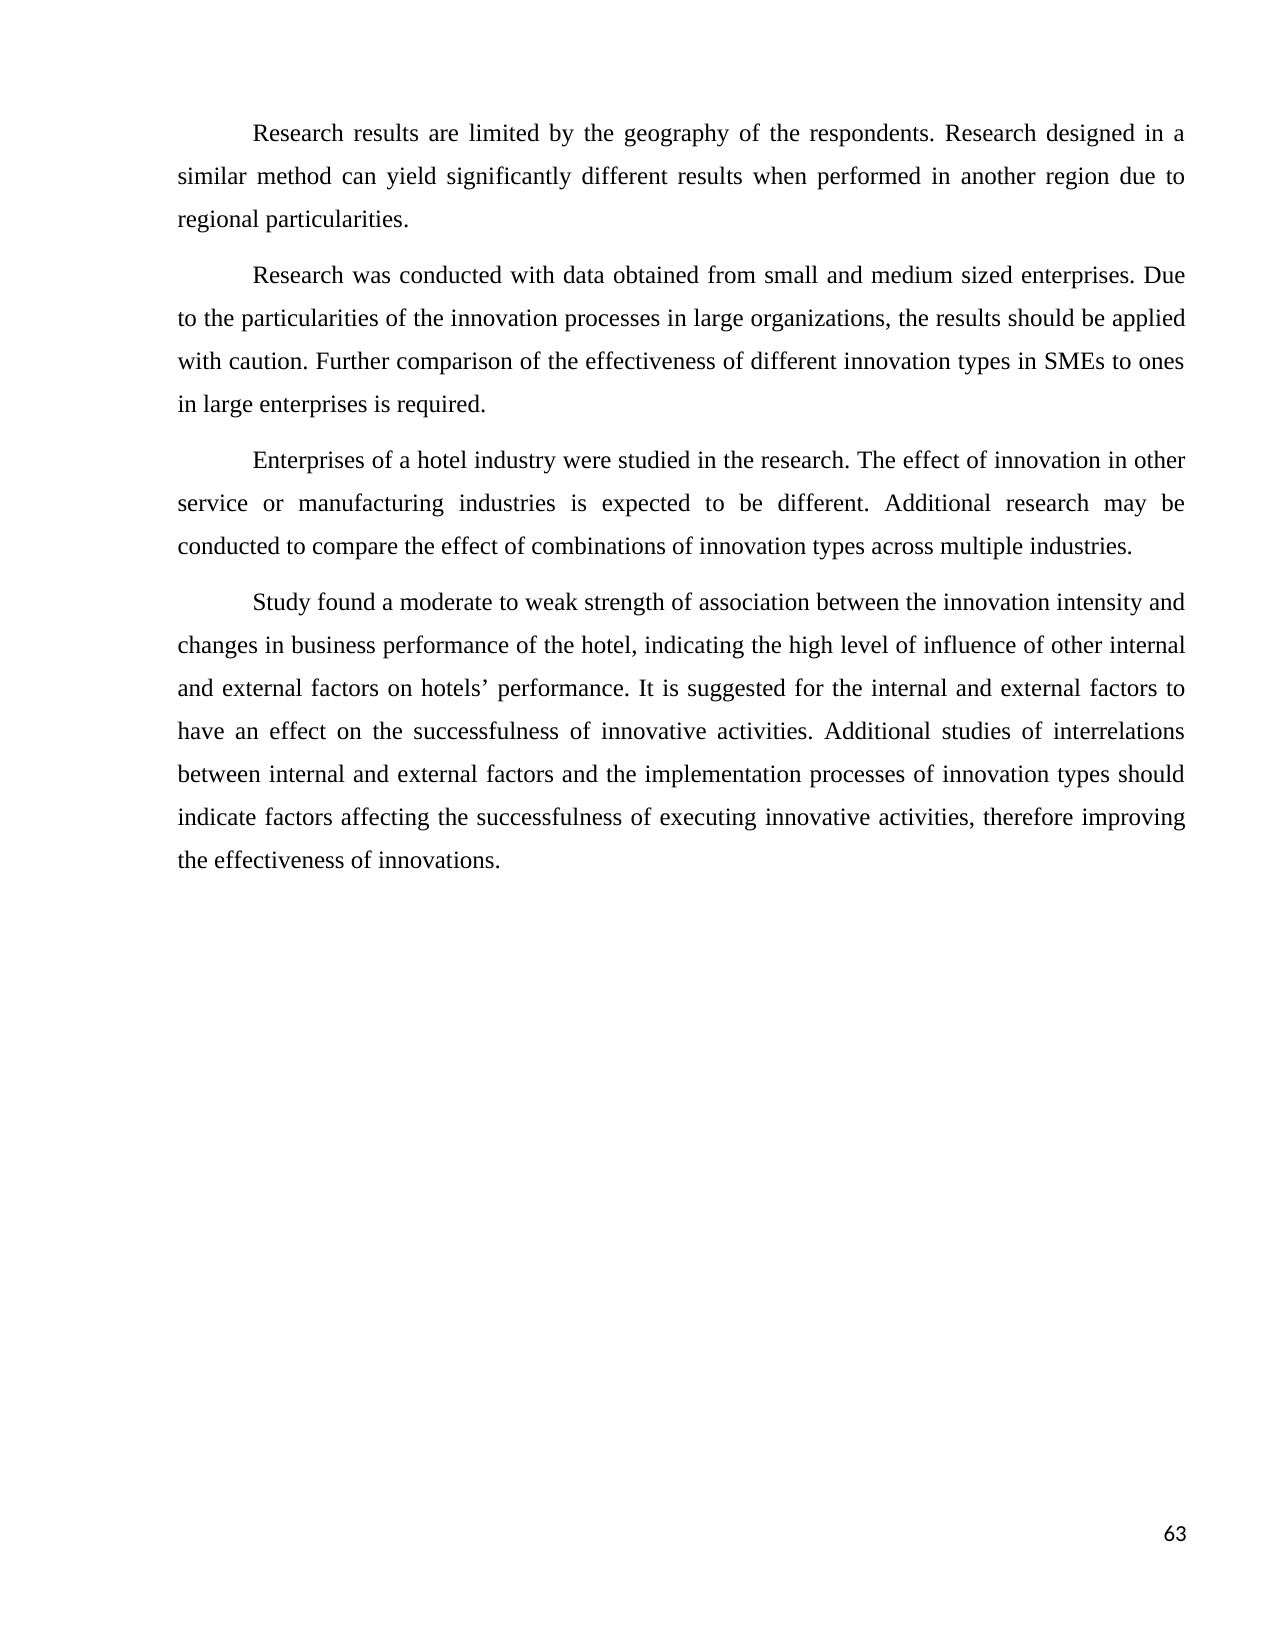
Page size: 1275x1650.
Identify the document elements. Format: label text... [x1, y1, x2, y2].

text Research was conducted with data obtained from small and medium sized enterprises. Due to the particularities of the innovation processes in large organizations, the results should be applied with caution. Further comparison of the effectiveness of different innovation types in SMEs to ones in large enterprises is required. [177, 260, 1186, 418]
text Enterprises of a hotel industry were studied in the research. The effect of innovation in other service or manufacturing industries is expected to be different. Additional research may be conducted to compare the effect of combinations of innovation types across multiple industries. [177, 445, 1186, 560]
text Research results are limited by the geography of the respondents. Research designed in a similar method can yield significantly different results when performed in another region due to regional particularities. [177, 118, 1186, 233]
text Study found a moderate to weak strength of association between the innovation intensity and changes in business performance of the hotel, indicating the high level of influence of other internal and external factors on hotels’ performance. It is suggested for the internal and external factors to have an effect on the successfulness of innovative activities. Additional studies of interrelations between internal and external factors and the implementation processes of innovation types should indicate factors affecting the successfulness of executing innovative activities, therefore improving the effectiveness of innovations. [177, 587, 1186, 874]
